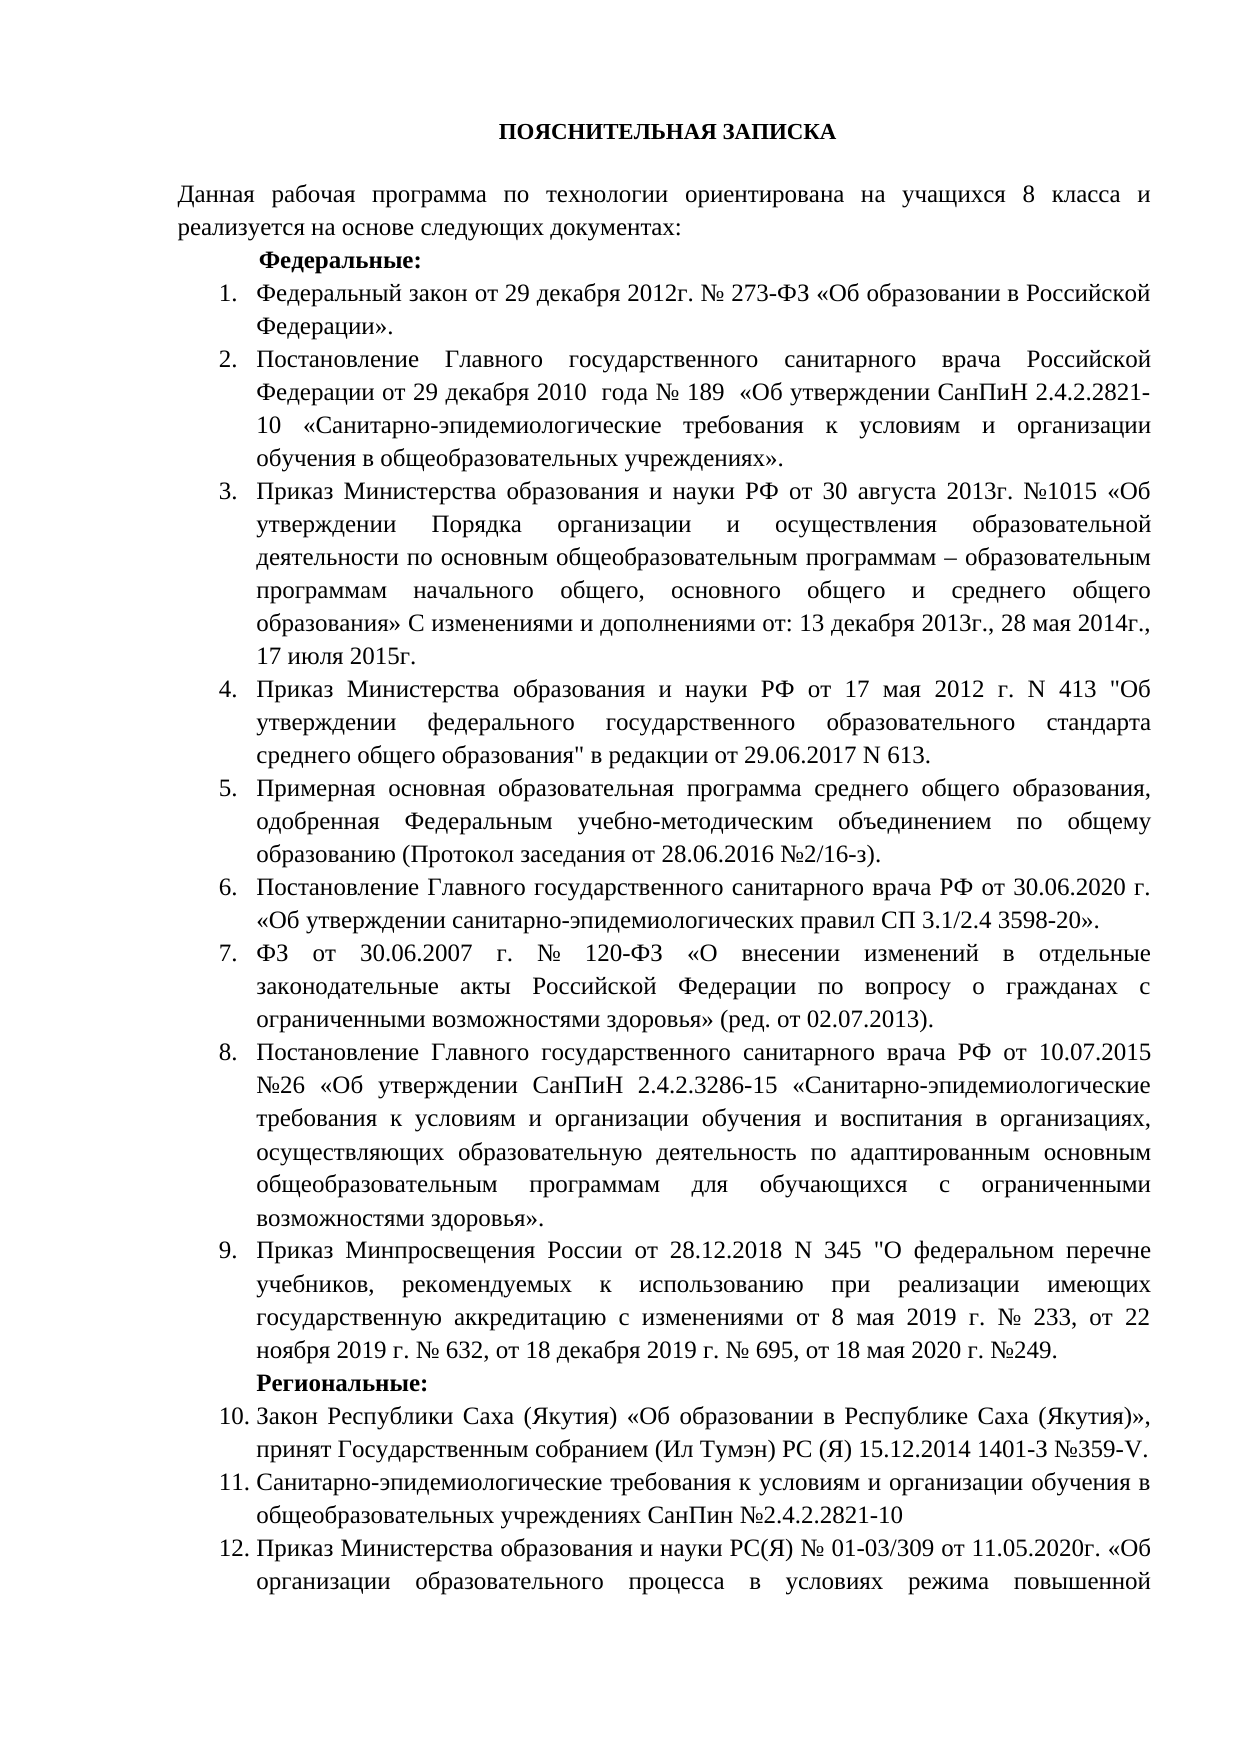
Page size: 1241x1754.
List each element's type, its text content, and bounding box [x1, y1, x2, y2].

list Постановление Главного государственного санитарного врача Российской Федерации от 29 декабря 2010 года № 189 «Об утверждении СанПиН 2.4.2.2821-10 «Санитарно-эпидемиологические требования к условиям и организации обучения в общеобразовательных учреждениях». [219, 344, 1152, 472]
list Санитарно-эпидемиологические требования к условиям и организации обучения в общеобразовательных учреждениях СанПин №2.4.2.2821-10 [219, 1467, 1152, 1528]
list Постановление Главного государственного санитарного врача РФ от 10.07.2015 №26 «Об утверждении СанПиН 2.4.2.3286-15 «Санитарно-эпидемиологические требования к условиям и организации обучения и воспитания в организациях, осуществляющих образовательную деятельность по адаптированным основным общеобразовательным программам для обучающихся с ограниченными возможностями здоровья». [219, 1037, 1152, 1231]
list Приказ Министерства образования и науки РФ от 30 августа 2013г. №1015 «Об утверждении Порядка организации и осуществления образовательной деятельности по основным общеобразовательным программам – образовательным программам начального общего, основного общего и среднего общего образования» С изменениями и дополнениями от: 13 декабря 2013г., 28 мая 2014г., 17 июля 2015г. [219, 476, 1152, 670]
list Закон Республики Саха (Якутия) «Об образовании в Республике Саха (Якутия)», принят Государственным собранием (Ил Тумэн) РС (Я) 15.12.2014 1401-З №359-V. [219, 1401, 1152, 1462]
list Приказ Министерства образования и науки РФ от 17 мая 2012 г. N 413 "Об утверждении федерального государственного образовательного стандарта среднего общего образования" в редакции от 29.06.2017 N 613. [219, 674, 1152, 769]
text Региональные: [256, 1368, 1152, 1396]
list Примерная основная образовательная программа среднего общего образования, одобренная Федеральным учебно-методическим объединением по общему образованию (Протокол заседания от 28.06.2016 №2/16-з). [219, 773, 1152, 868]
list Постановление Главного государственного санитарного врача РФ от 30.06.2020 г. «Об утверждении санитарно-эпидемиологических правил СП 3.1/2.4 3598-20». [219, 872, 1152, 934]
list Федеральный закон от 29 декабря 2012г. № 273-ФЗ «Об образовании в Российской Федерации». [219, 278, 1152, 340]
text Федеральные: [177, 245, 1152, 274]
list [219, 1533, 1152, 1594]
text ПОЯСНИТЕЛЬНАЯ ЗАПИСКА [177, 118, 1152, 144]
list Приказ Минпросвещения России от 28.12.2018 N 345 "О федеральном перечне учебников, рекомендуемых к использованию при реализации имеющих государственную аккредитацию с изменениями от 8 мая 2019 г. № 233, от 22 ноября 2019 г. № 632, от 18 декабря 2019 г. № 695, от 18 мая 2020 г. №249. [219, 1236, 1152, 1363]
list ФЗ от 30.06.2007 г. № 120-ФЗ «О внесении изменений в отдельные законодательные акты Российской Федерации по вопросу о гражданах с ограниченными возможностями здоровья» (ред. от 02.07.2013). [219, 938, 1152, 1033]
text Данная рабочая программа по технологии ориентирована на учащихся 8 класса и реализуется на основе следующих документах: [177, 179, 1152, 241]
